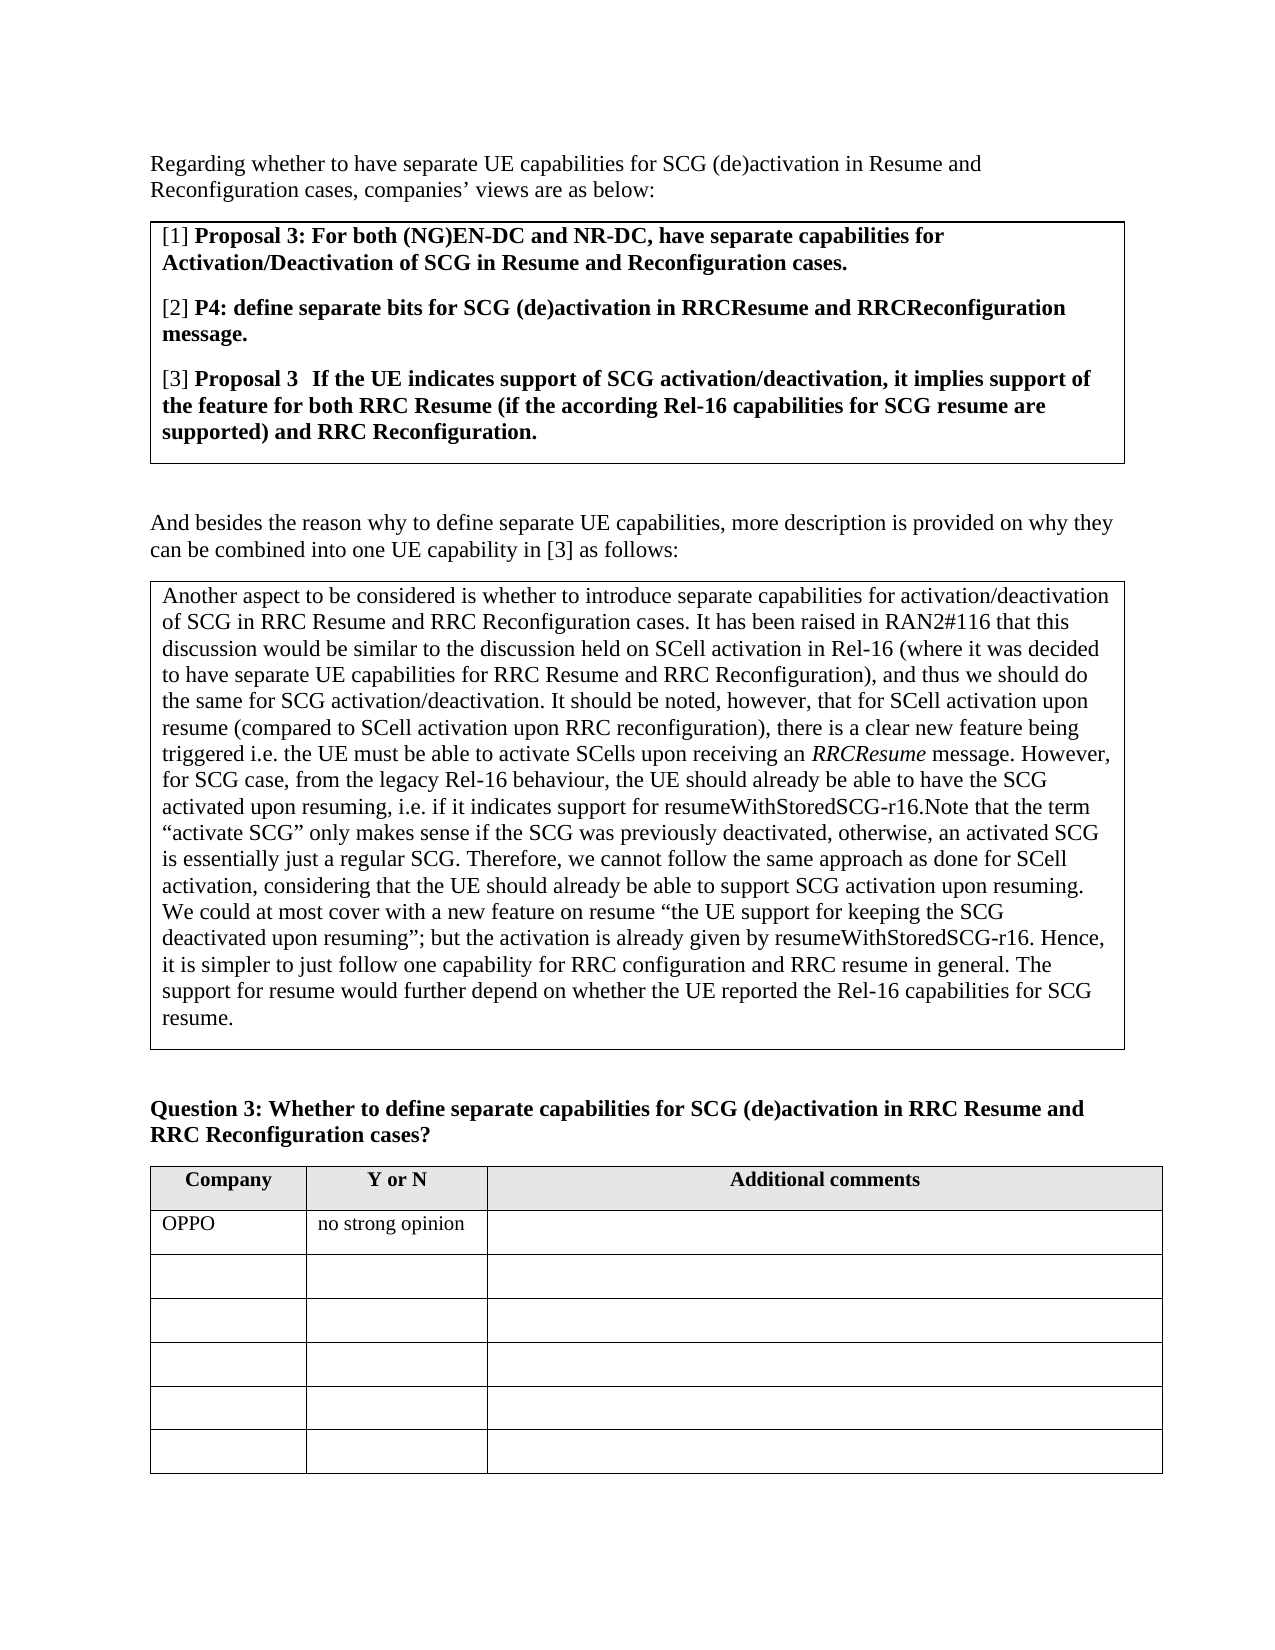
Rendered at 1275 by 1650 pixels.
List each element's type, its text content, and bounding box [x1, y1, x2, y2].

table_cell [307, 1255, 487, 1298]
text Regarding whether to have separate UE capabilities for SCG (de)activation in Resume and Reconfiguration cases, companies’ views are as below: [150, 150, 1125, 203]
table_header Y or N [307, 1167, 487, 1210]
table_cell [488, 1387, 1162, 1429]
table_header Company [151, 1167, 306, 1210]
table_cell [307, 1343, 487, 1386]
table_cell [488, 1430, 1162, 1473]
table_cell [488, 1255, 1162, 1298]
table_cell [488, 1211, 1162, 1254]
table_cell [488, 1343, 1162, 1386]
table_cell [307, 1299, 487, 1342]
table_cell [488, 1299, 1162, 1342]
table_cell no strong opinion [307, 1211, 487, 1254]
table_cell [151, 1255, 306, 1298]
table_header Additional comments [488, 1167, 1162, 1210]
table_cell [307, 1387, 487, 1429]
text And besides the reason why to define separate UE capabilities, more description is provided on why they can be combined into one UE capability in [3] as follows: [150, 509, 1125, 562]
table_cell [151, 1343, 306, 1386]
table_header [1] Proposal 3: For both (NG)EN-DC and NR-DC, have separate capabilities for Activation/Deactivation of SCG in Resume and Reconfiguration cases. [2] P4: define separate bits for SCG (de)activation in RRCResume and RRCReconfiguration message. [3] Proposal 3 If the UE indicates support of SCG activation/deactivation, it implies support of the feature for both RRC Resume (if the according Rel-16 capabilities for SCG resume are supported) and RRC Reconfiguration. [151, 223, 1124, 463]
table_cell [307, 1430, 487, 1473]
table_cell [151, 1387, 306, 1429]
table_cell [151, 1299, 306, 1342]
text Question 3: Whether to define separate capabilities for SCG (de)activation in RRC Resume and RRC Reconfiguration cases? [150, 1095, 1125, 1147]
table_header Another aspect to be considered is whether to introduce separate capabilities for activation/deactivation of SCG in RRC Resume and RRC Reconfiguration cases. It has been raised in RAN2#116 that this discussion would be similar to the discussion held on SCell activation in Rel-16 (where it was decided to have separate UE capabilities for RRC Resume and RRC Reconfiguration), and thus we should do the same for SCG activation/deactivation. It should be noted, however, that for SCell activation upon resume (compared to SCell activation upon RRC reconfiguration), there is a clear new feature being triggered i.e. the UE must be able to activate SCells upon receiving an RRCResume message. However, for SCG case, from the legacy Rel-16 behaviour, the UE should already be able to have the SCG activated upon resuming, i.e. if it indicates support for resumeWithStoredSCG-r16.Note that the term “activate SCG” only makes sense if the SCG was previously deactivated, otherwise, an activated SCG is essentially just a regular SCG. Therefore, we cannot follow the same approach as done for SCell activation, considering that the UE should already be able to support SCG activation upon resuming. We could at most cover with a new feature on resume “the UE support for keeping the SCG deactivated upon resuming”; but the activation is already given by resumeWithStoredSCG-r16. Hence, it is simpler to just follow one capability for RRC configuration and RRC resume in general. The support for resume would further depend on whether the UE reported the Rel-16 capabilities for SCG resume. [151, 582, 1124, 1049]
table_cell OPPO [151, 1211, 306, 1254]
table_cell [151, 1430, 306, 1473]
